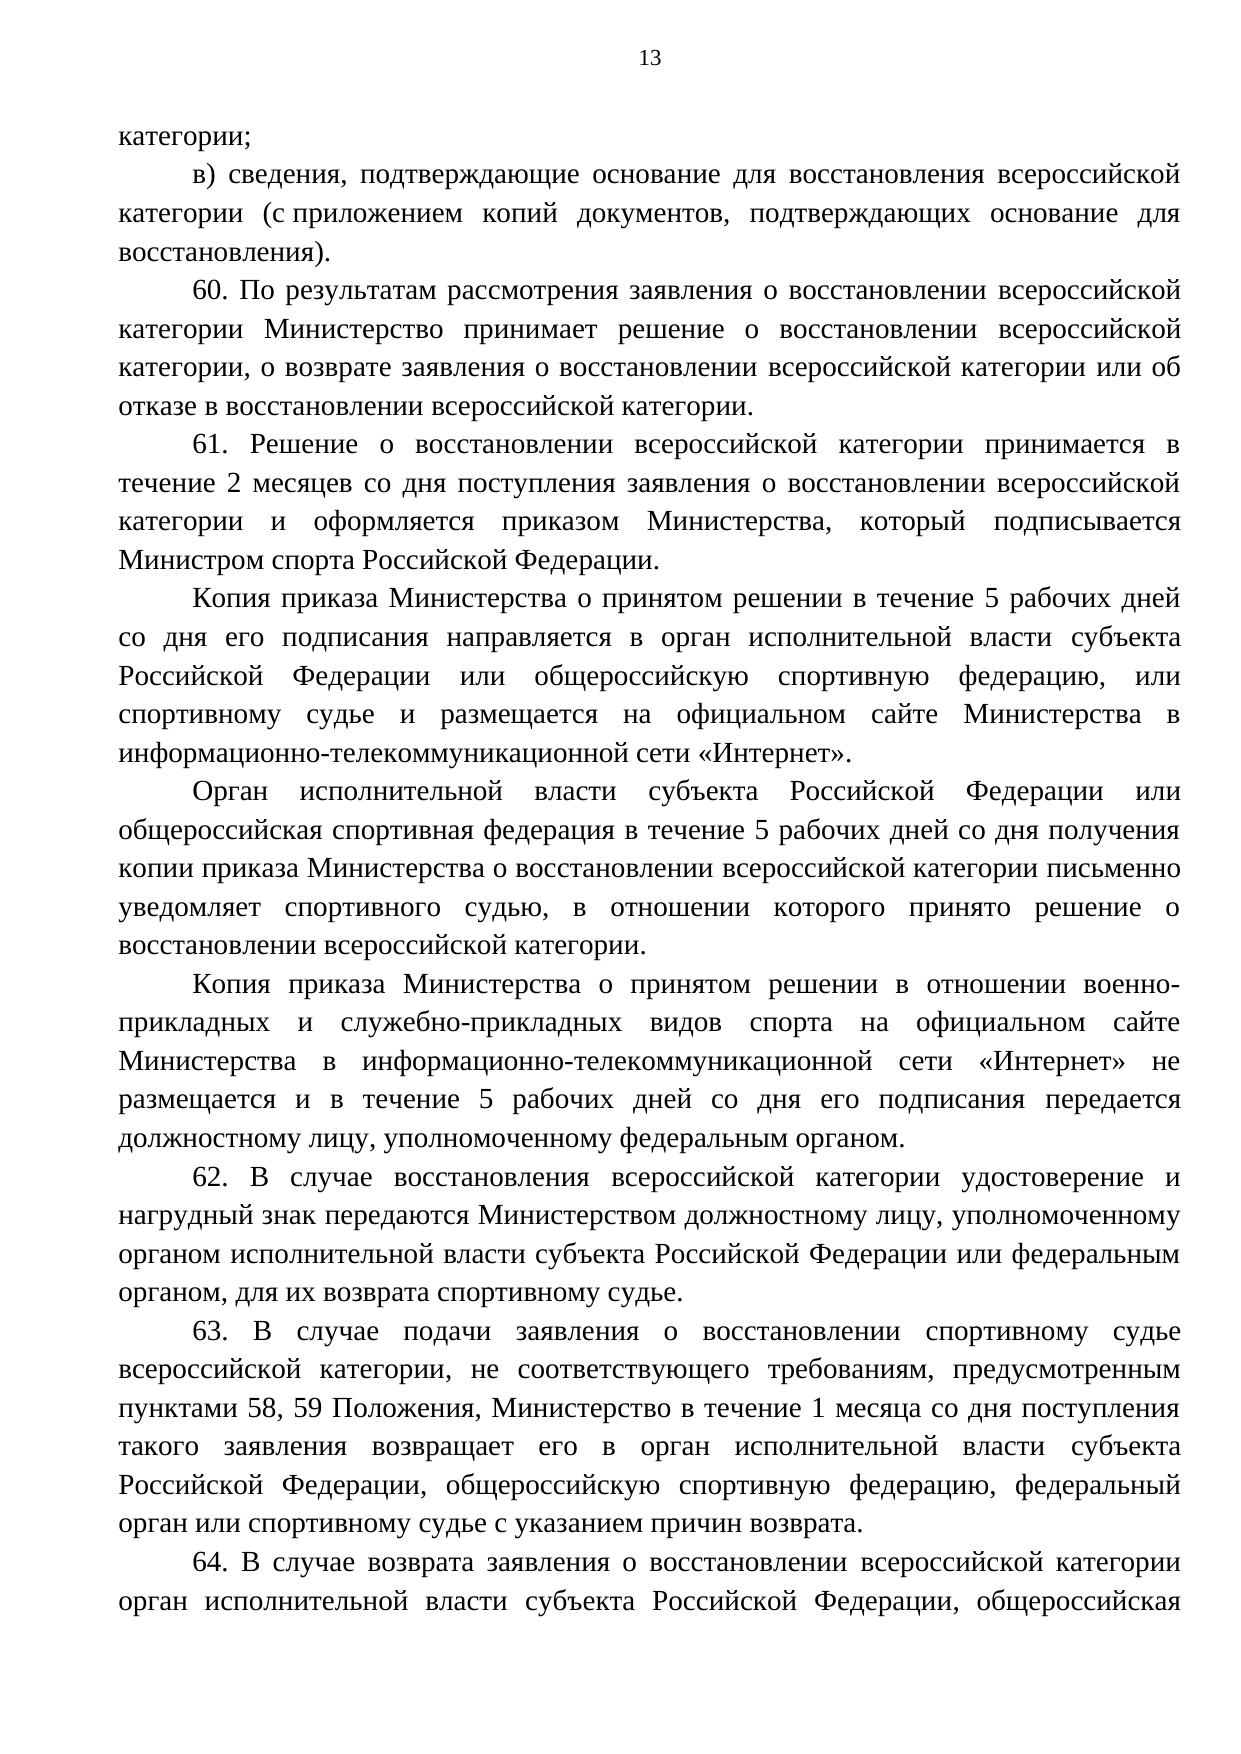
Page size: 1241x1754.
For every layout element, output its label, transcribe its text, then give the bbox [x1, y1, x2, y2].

text 63. В случае подачи заявления о восстановлении спортивному судье всероссийской категории, не соответствующего требованиям, предусмотренным пунктами 58, 59 Положения, Министерство в течение 1 месяца со дня поступления такого заявления возвращает его в орган исполнительной власти субъекта Российской Федерации, общероссийскую спортивную федерацию, федеральный орган или спортивному судье с указанием причин возврата. [118, 1313, 1181, 1539]
text 60. По результатам рассмотрения заявления о восстановлении всероссийской категории Министерство принимает решение о восстановлении всероссийской категории, о возврате заявления о восстановлении всероссийской категории или об отказе в восстановлении всероссийской категории. [118, 272, 1181, 421]
text 61. Решение о восстановлении всероссийской категории принимается в течение 2 месяцев со дня поступления заявления о восстановлении всероссийской категории и оформляется приказом Министерства, который подписывается Министром спорта Российской Федерации. [118, 426, 1181, 576]
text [118, 118, 1181, 152]
text Копия приказа Министерства о принятом решении в течение 5 рабочих дней со дня его подписания направляется в орган исполнительной власти субъекта Российской Федерации или общероссийскую спортивную федерацию, или спортивному судье и размещается на официальном сайте Министерства в информационно-телекоммуникационной сети «Интернет». [118, 581, 1181, 768]
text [118, 1544, 1181, 1616]
text Копия приказа Министерства о принятом решении в отношении военно-прикладных и служебно-прикладных видов спорта на официальном сайте Министерства в информационно-телекоммуникационной сети «Интернет» не размещается и в течение 5 рабочих дней со дня его подписания передается должностному лицу, уполномоченному федеральным органом. [118, 966, 1181, 1154]
text 62. В случае восстановления всероссийской категории удостоверение и нагрудный знак передаются Министерством должностному лицу, уполномоченному органом исполнительной власти субъекта Российской Федерации или федеральным органом, для их возврата спортивному судье. [118, 1159, 1181, 1308]
text в) сведения, подтверждающие основание для восстановления всероссийской категории (с приложением копий документов, подтверждающих основание для восстановления). [118, 157, 1181, 267]
text Орган исполнительной власти субъекта Российской Федерации или общероссийская спортивная федерация в течение 5 рабочих дней со дня получения копии приказа Министерства о восстановлении всероссийской категории письменно уведомляет спортивного судью, в отношении которого принято решение о восстановлении всероссийской категории. [118, 773, 1181, 961]
